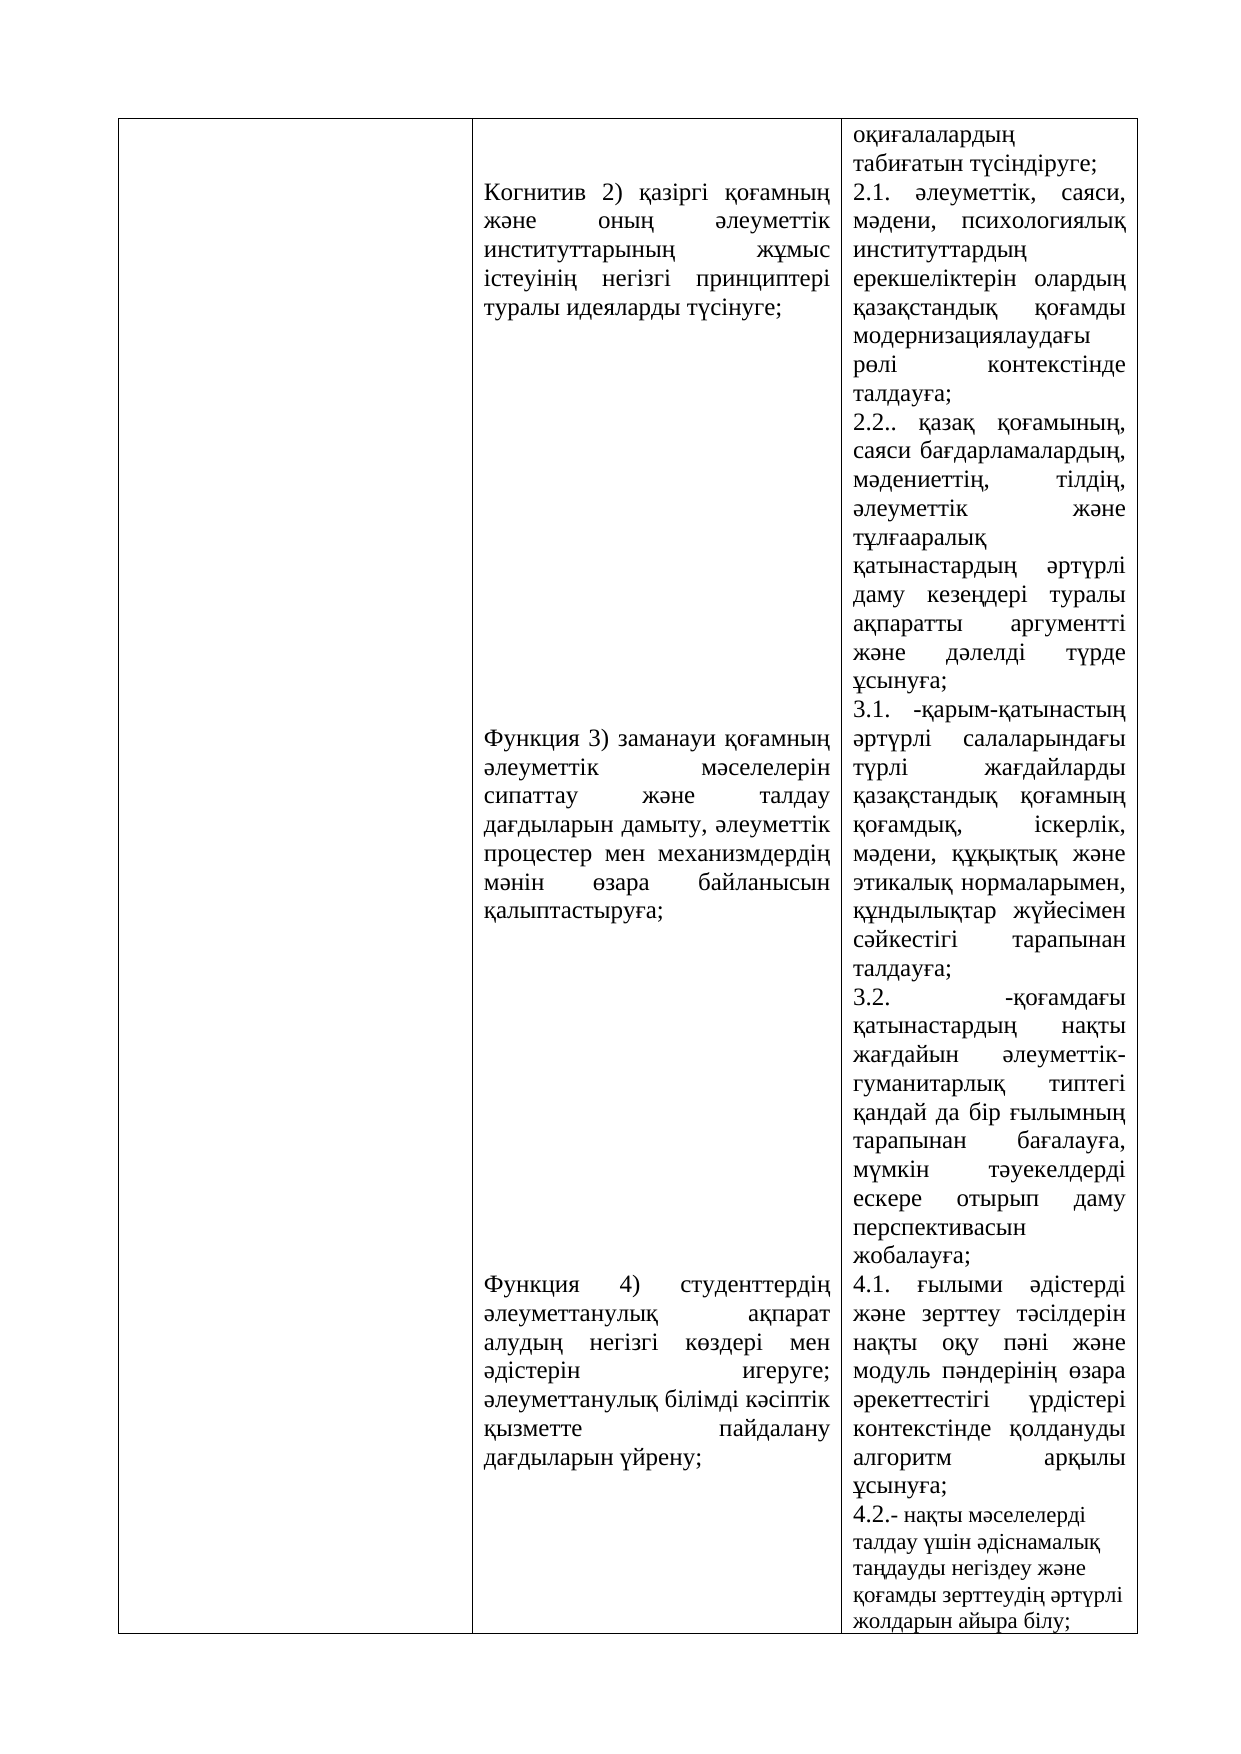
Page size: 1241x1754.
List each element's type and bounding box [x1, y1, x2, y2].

table_cell [119, 119, 472, 1633]
table_cell [473, 119, 841, 1633]
table_cell [842, 119, 1137, 1633]
